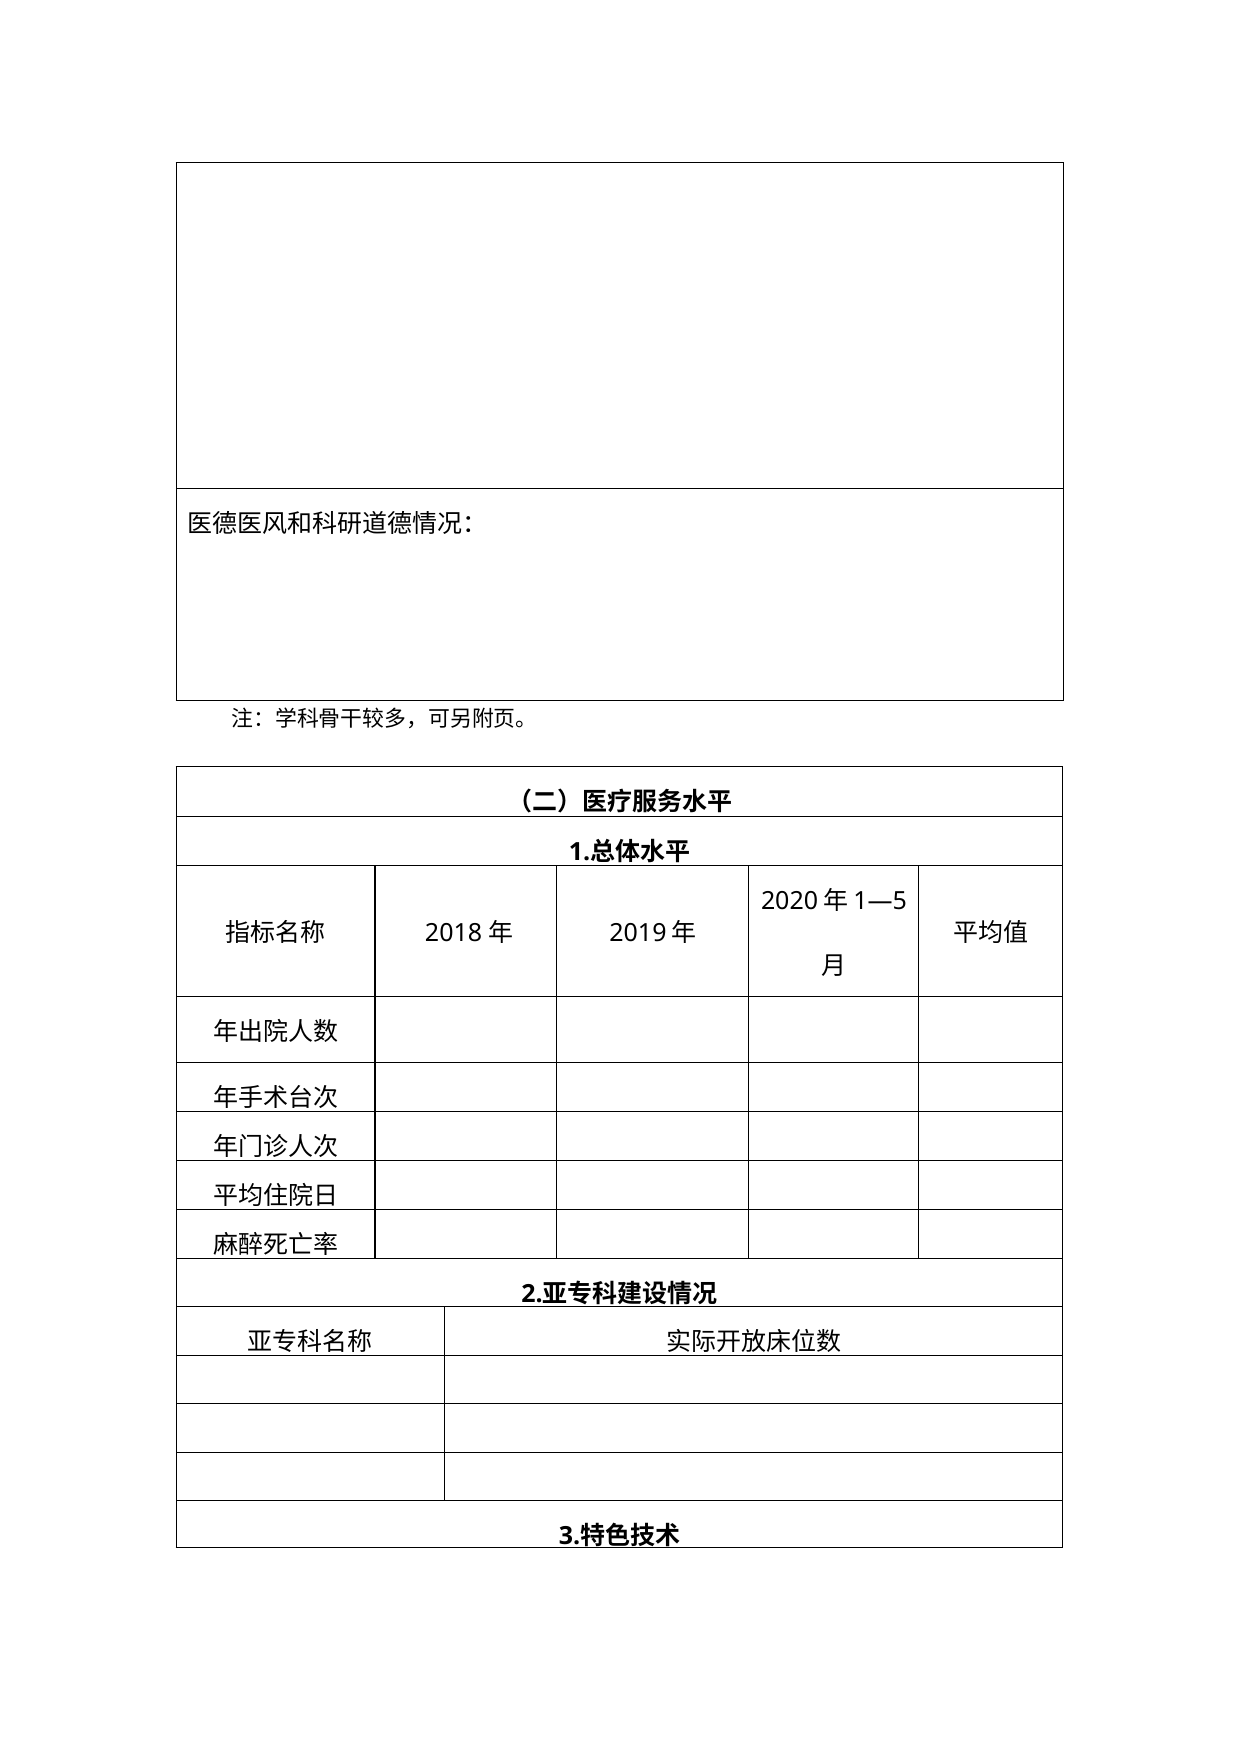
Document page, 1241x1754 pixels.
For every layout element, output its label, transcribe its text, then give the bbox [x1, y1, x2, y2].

table_cell [749, 997, 918, 1062]
table_cell [376, 1161, 556, 1209]
table_cell [749, 1210, 918, 1258]
table_cell [749, 1063, 918, 1111]
table_cell [557, 1161, 748, 1209]
table_cell [177, 1404, 444, 1452]
table_cell 2018 年 [376, 866, 556, 996]
table_cell [557, 1112, 748, 1160]
table_cell 医德医风和科研道德情况： [177, 489, 1063, 700]
table_cell [376, 1063, 556, 1111]
table_cell 2.亚专科建设情况 [177, 1259, 1062, 1306]
table_cell [919, 1063, 1062, 1111]
table_cell [919, 1210, 1062, 1258]
table_cell 2020年1—5月 [749, 866, 918, 996]
table_cell [919, 1112, 1062, 1160]
table_cell [749, 1112, 918, 1160]
table_cell [445, 1453, 1062, 1500]
table_cell [919, 997, 1062, 1062]
table_cell 年出院人数 [177, 997, 374, 1062]
table_cell [445, 1404, 1062, 1452]
table_cell [557, 1063, 748, 1111]
table_cell 年门诊人次 [177, 1112, 374, 1160]
table_cell [919, 1161, 1062, 1209]
table_cell [376, 997, 556, 1062]
table_cell [177, 1453, 444, 1500]
table_cell 平均值 [919, 866, 1062, 996]
table_cell 3.特色技术 [177, 1501, 1062, 1547]
table_cell 平均住院日 [177, 1161, 374, 1209]
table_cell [177, 163, 1063, 488]
table_cell 1.总体水平 [177, 817, 1062, 865]
table_cell 麻醉死亡率 [177, 1210, 374, 1258]
table_cell [749, 1161, 918, 1209]
table_cell 年手术台次 [177, 1063, 374, 1111]
table_cell [557, 997, 748, 1062]
table_cell [557, 1210, 748, 1258]
table_header （二）医疗服务水平 [177, 767, 1062, 816]
table_cell 指标名称 [177, 866, 374, 996]
table_cell 实际开放床位数 [445, 1307, 1062, 1355]
table_cell [376, 1112, 556, 1160]
table_cell 2019年 [557, 866, 748, 996]
table_cell 亚专科名称 [177, 1307, 444, 1355]
table_cell [445, 1356, 1062, 1403]
table_cell [177, 1356, 444, 1403]
table_cell [376, 1210, 556, 1258]
text 注：学科骨干较多，可另附页。 [187, 701, 1053, 733]
